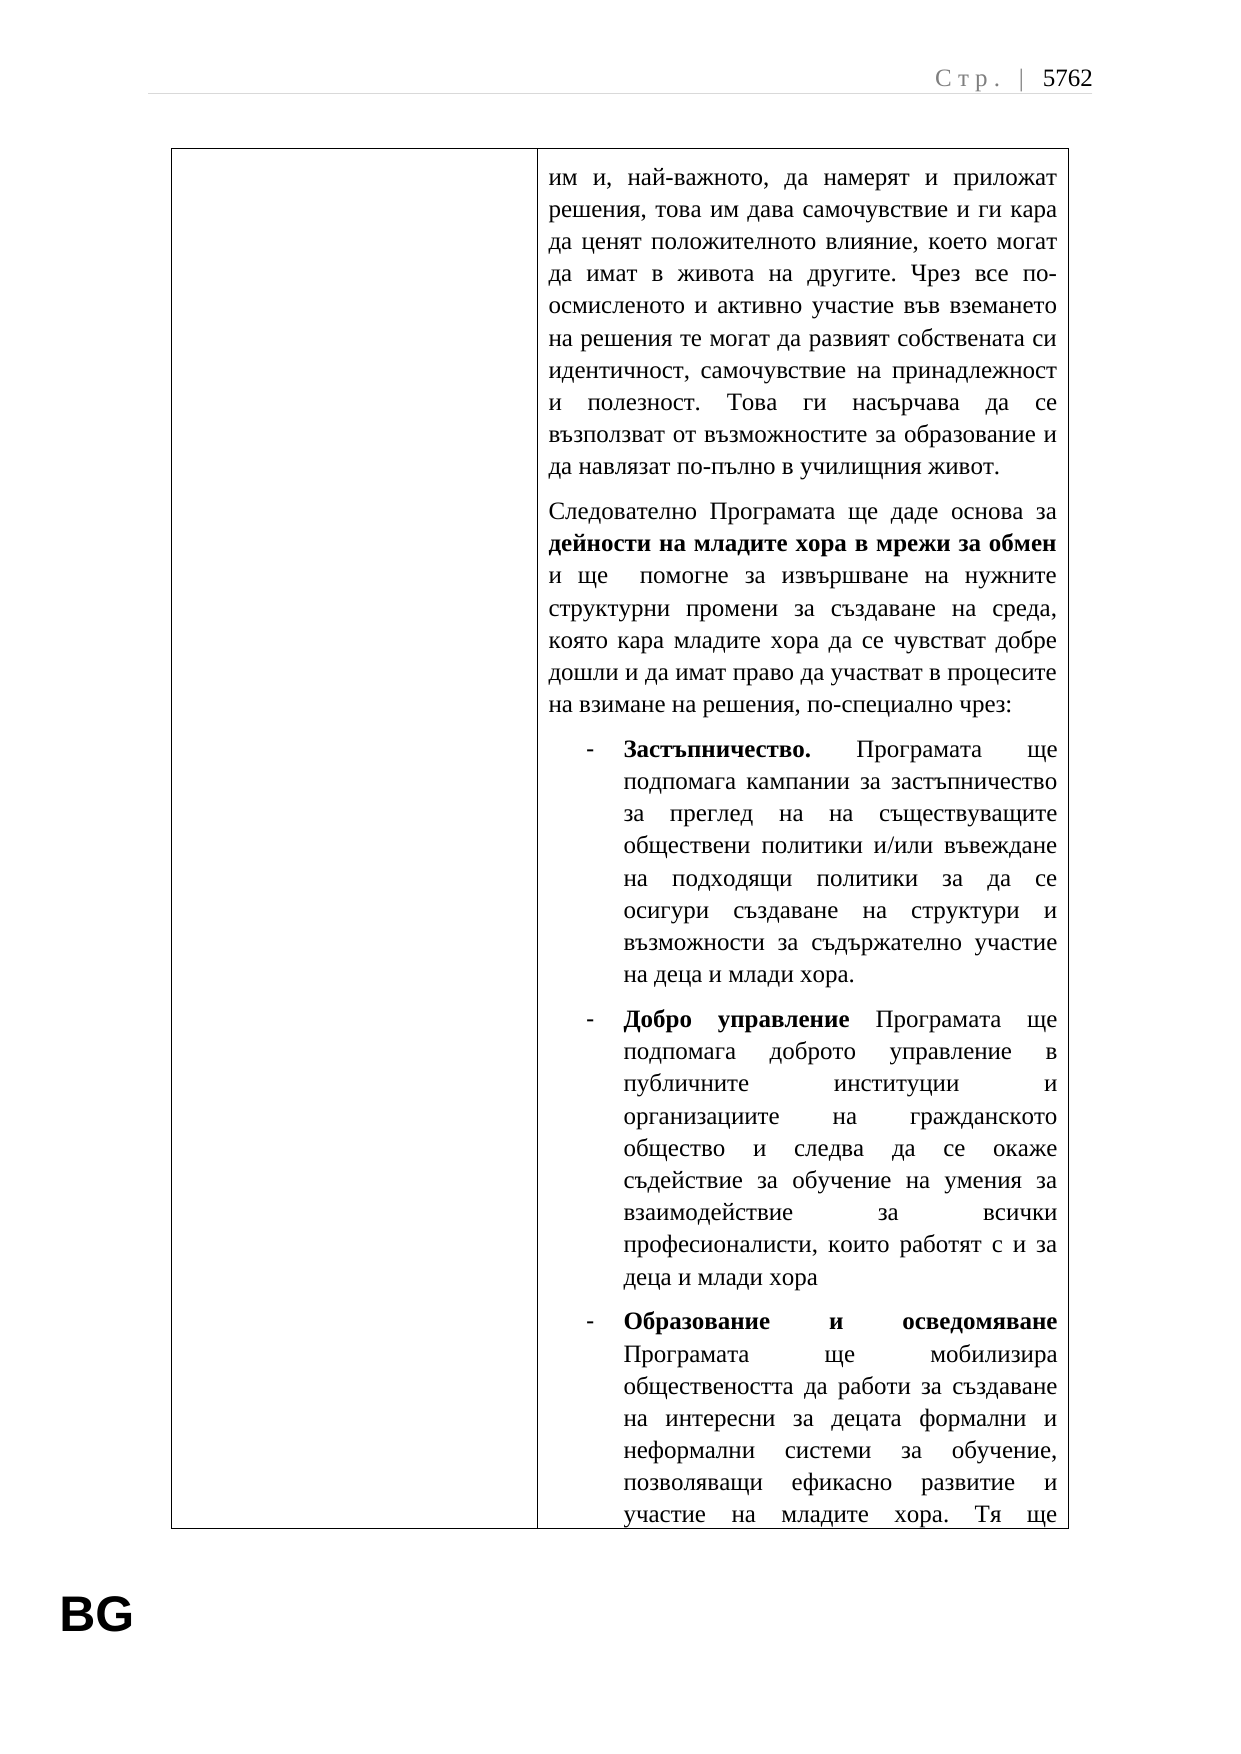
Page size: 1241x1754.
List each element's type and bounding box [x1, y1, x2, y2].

table_cell [172, 149, 537, 1528]
table_cell [538, 149, 1068, 1528]
